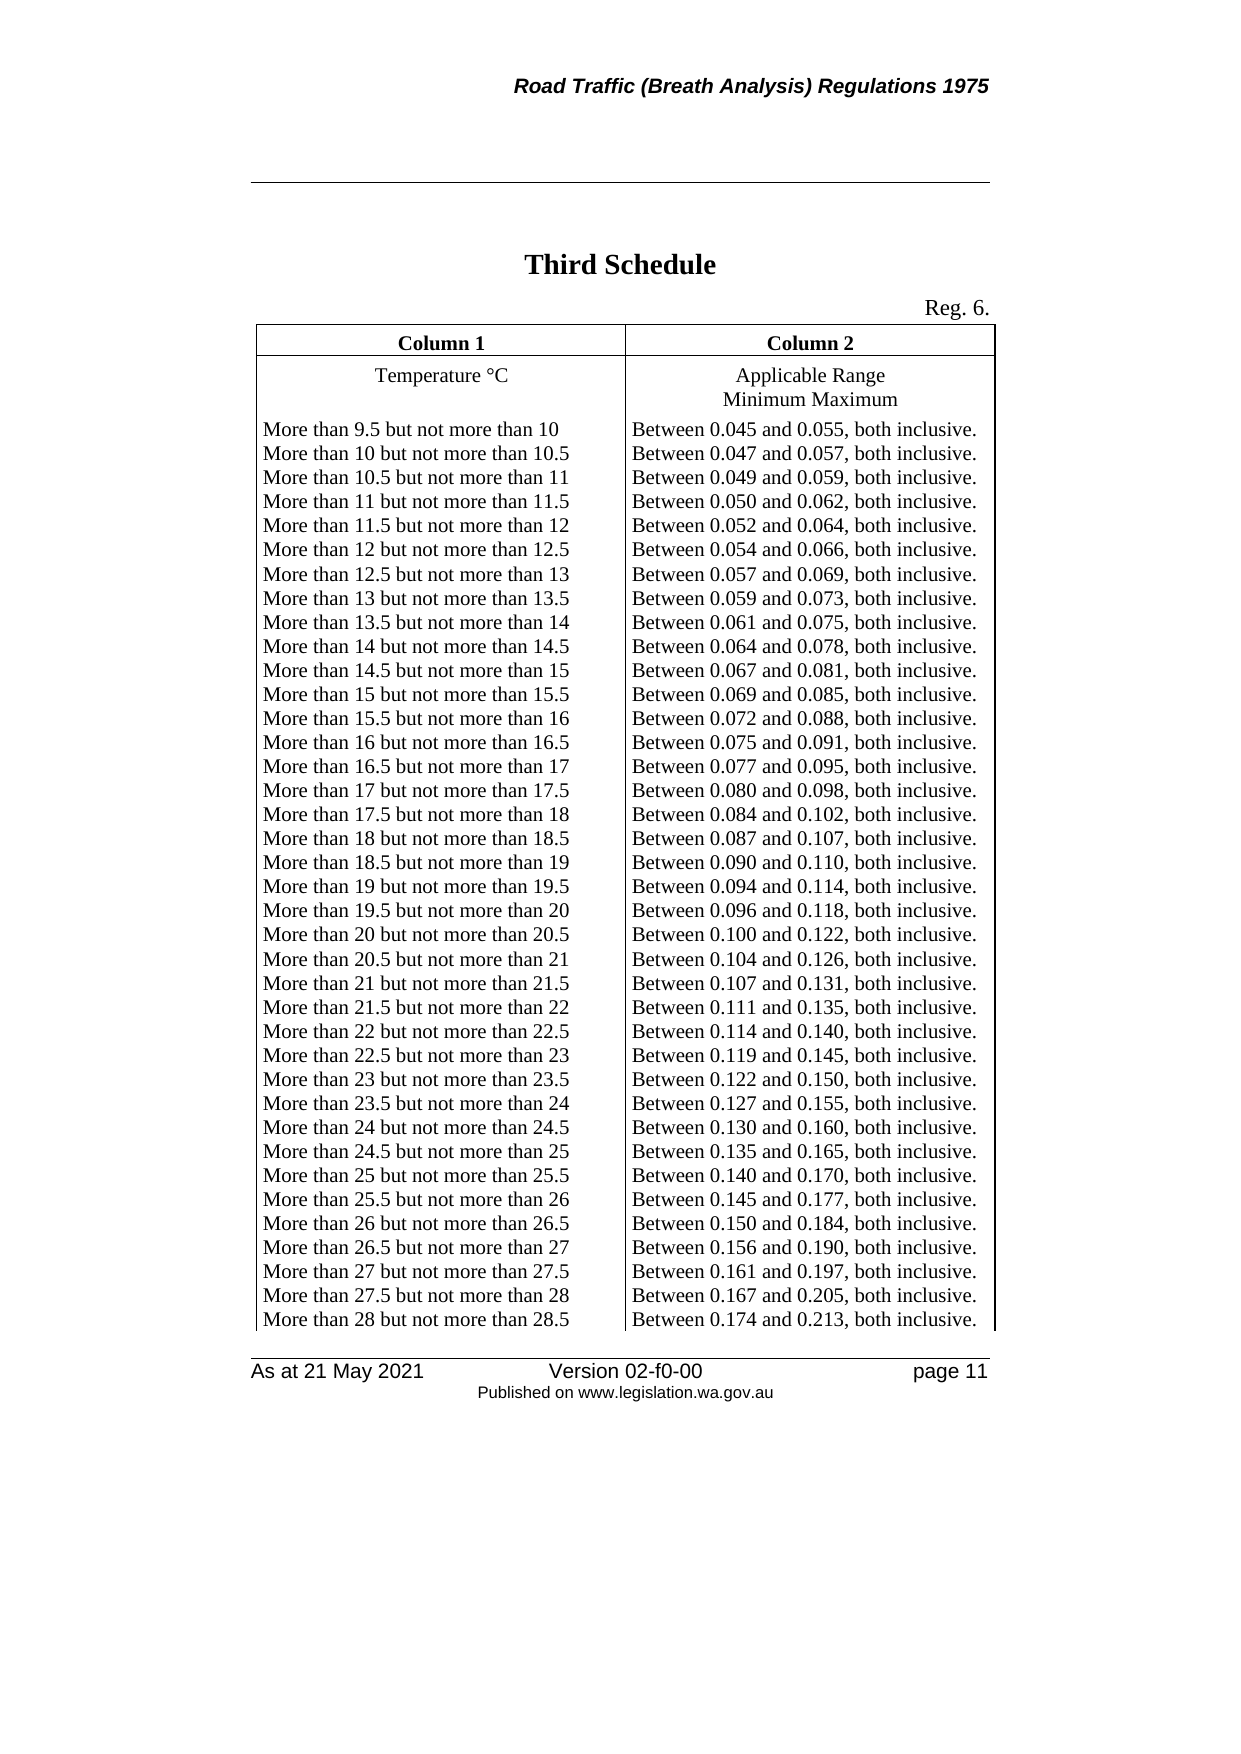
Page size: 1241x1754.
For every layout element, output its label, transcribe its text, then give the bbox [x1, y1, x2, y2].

table_cell Between 0.077 and 0.095, both inclusive. [626, 754, 994, 778]
table_cell More than 16.5 but not more than 17 [257, 754, 625, 778]
table_cell Between 0.096 and 0.118, both inclusive. [626, 898, 994, 922]
table_cell More than 11 but not more than 11.5 [257, 489, 625, 513]
table_cell More than 24 but not more than 24.5 [257, 1115, 625, 1139]
table_cell More than 26 but not more than 26.5 [257, 1211, 625, 1235]
table_cell More than 22.5 but not more than 23 [257, 1043, 625, 1067]
table_cell More than 22 but not more than 22.5 [257, 1019, 625, 1043]
table_cell Between 0.119 and 0.145, both inclusive. [626, 1043, 994, 1067]
table_cell Between 0.130 and 0.160, both inclusive. [626, 1115, 994, 1139]
table_cell Applicable Range Minimum Maximum [626, 356, 994, 411]
table_cell More than 13 but not more than 13.5 [257, 586, 625, 609]
table_cell Between 0.084 and 0.102, both inclusive. [626, 802, 994, 826]
table_cell More than 28 but not more than 28.5 [257, 1308, 625, 1331]
table_cell More than 13.5 but not more than 14 [257, 610, 625, 634]
table_cell More than 16 but not more than 16.5 [257, 730, 625, 754]
table_cell Between 0.057 and 0.069, both inclusive. [626, 561, 994, 586]
table_cell Between 0.174 and 0.213, both inclusive. [626, 1308, 994, 1331]
table_cell More than 18 but not more than 18.5 [257, 826, 625, 850]
table_cell More than 11.5 but not more than 12 [257, 513, 625, 537]
table_cell More than 12.5 but not more than 13 [257, 561, 625, 586]
table_cell More than 15 but not more than 15.5 [257, 682, 625, 706]
table_cell Between 0.107 and 0.131, both inclusive. [626, 971, 994, 994]
table_cell Between 0.045 and 0.055, both inclusive. [626, 411, 994, 441]
table_cell Between 0.104 and 0.126, both inclusive. [626, 946, 994, 971]
table_cell More than 20 but not more than 20.5 [257, 923, 625, 946]
table_cell More than 14 but not more than 14.5 [257, 634, 625, 658]
subtitle Third Schedule [251, 247, 990, 281]
table_cell More than 14.5 but not more than 15 [257, 658, 625, 682]
table_cell More than 12 but not more than 12.5 [257, 538, 625, 561]
table_cell Between 0.047 and 0.057, both inclusive. [626, 441, 994, 465]
table_cell Between 0.135 and 0.165, both inclusive. [626, 1139, 994, 1163]
table_cell Between 0.114 and 0.140, both inclusive. [626, 1019, 994, 1043]
text Reg. 6. [251, 293, 990, 320]
table_cell More than 17 but not more than 17.5 [257, 778, 625, 802]
table_cell More than 19.5 but not more than 20 [257, 898, 625, 922]
table_cell More than 27.5 but not more than 28 [257, 1283, 625, 1307]
table_cell More than 15.5 but not more than 16 [257, 706, 625, 730]
table_cell More than 27 but not more than 27.5 [257, 1259, 625, 1283]
table_cell More than 10.5 but not more than 11 [257, 465, 625, 489]
table_cell More than 23.5 but not more than 24 [257, 1091, 625, 1115]
table_cell More than 9.5 but not more than 10 [257, 411, 625, 441]
table_cell Between 0.100 and 0.122, both inclusive. [626, 923, 994, 946]
table_cell Between 0.111 and 0.135, both inclusive. [626, 995, 994, 1019]
table_cell Between 0.094 and 0.114, both inclusive. [626, 874, 994, 898]
table_cell Between 0.150 and 0.184, both inclusive. [626, 1211, 994, 1235]
table_cell Temperature °C [257, 356, 625, 411]
table_cell More than 20.5 but not more than 21 [257, 946, 625, 971]
table_cell More than 26.5 but not more than 27 [257, 1235, 625, 1259]
table_cell More than 17.5 but not more than 18 [257, 802, 625, 826]
table_cell Between 0.072 and 0.088, both inclusive. [626, 706, 994, 730]
table_cell Between 0.069 and 0.085, both inclusive. [626, 682, 994, 706]
table_cell More than 10 but not more than 10.5 [257, 441, 625, 465]
table_cell Between 0.156 and 0.190, both inclusive. [626, 1235, 994, 1259]
table_cell Between 0.059 and 0.073, both inclusive. [626, 586, 994, 609]
table_cell Between 0.052 and 0.064, both inclusive. [626, 513, 994, 537]
table_cell Between 0.049 and 0.059, both inclusive. [626, 465, 994, 489]
table_cell More than 23 but not more than 23.5 [257, 1067, 625, 1091]
table_header Column 2 [626, 325, 994, 355]
table_cell Between 0.167 and 0.205, both inclusive. [626, 1283, 994, 1307]
table_cell Between 0.061 and 0.075, both inclusive. [626, 610, 994, 634]
table_cell Between 0.090 and 0.110, both inclusive. [626, 850, 994, 874]
table_cell Between 0.127 and 0.155, both inclusive. [626, 1091, 994, 1115]
table_cell Between 0.067 and 0.081, both inclusive. [626, 658, 994, 682]
table_cell More than 21 but not more than 21.5 [257, 971, 625, 994]
table_cell Between 0.145 and 0.177, both inclusive. [626, 1187, 994, 1211]
table_cell More than 24.5 but not more than 25 [257, 1139, 625, 1163]
table_cell Between 0.122 and 0.150, both inclusive. [626, 1067, 994, 1091]
table_cell Between 0.140 and 0.170, both inclusive. [626, 1163, 994, 1187]
table_cell More than 19 but not more than 19.5 [257, 874, 625, 898]
table_cell Between 0.050 and 0.062, both inclusive. [626, 489, 994, 513]
table_cell Between 0.087 and 0.107, both inclusive. [626, 826, 994, 850]
table_cell Between 0.080 and 0.098, both inclusive. [626, 778, 994, 802]
table_cell Between 0.054 and 0.066, both inclusive. [626, 538, 994, 561]
table_cell Between 0.075 and 0.091, both inclusive. [626, 730, 994, 754]
table_cell Between 0.064 and 0.078, both inclusive. [626, 634, 994, 658]
table_cell Between 0.161 and 0.197, both inclusive. [626, 1259, 994, 1283]
table_header Column 1 [257, 325, 625, 355]
table_cell More than 25 but not more than 25.5 [257, 1163, 625, 1187]
table_cell More than 18.5 but not more than 19 [257, 850, 625, 874]
table_cell More than 21.5 but not more than 22 [257, 995, 625, 1019]
table_cell More than 25.5 but not more than 26 [257, 1187, 625, 1211]
